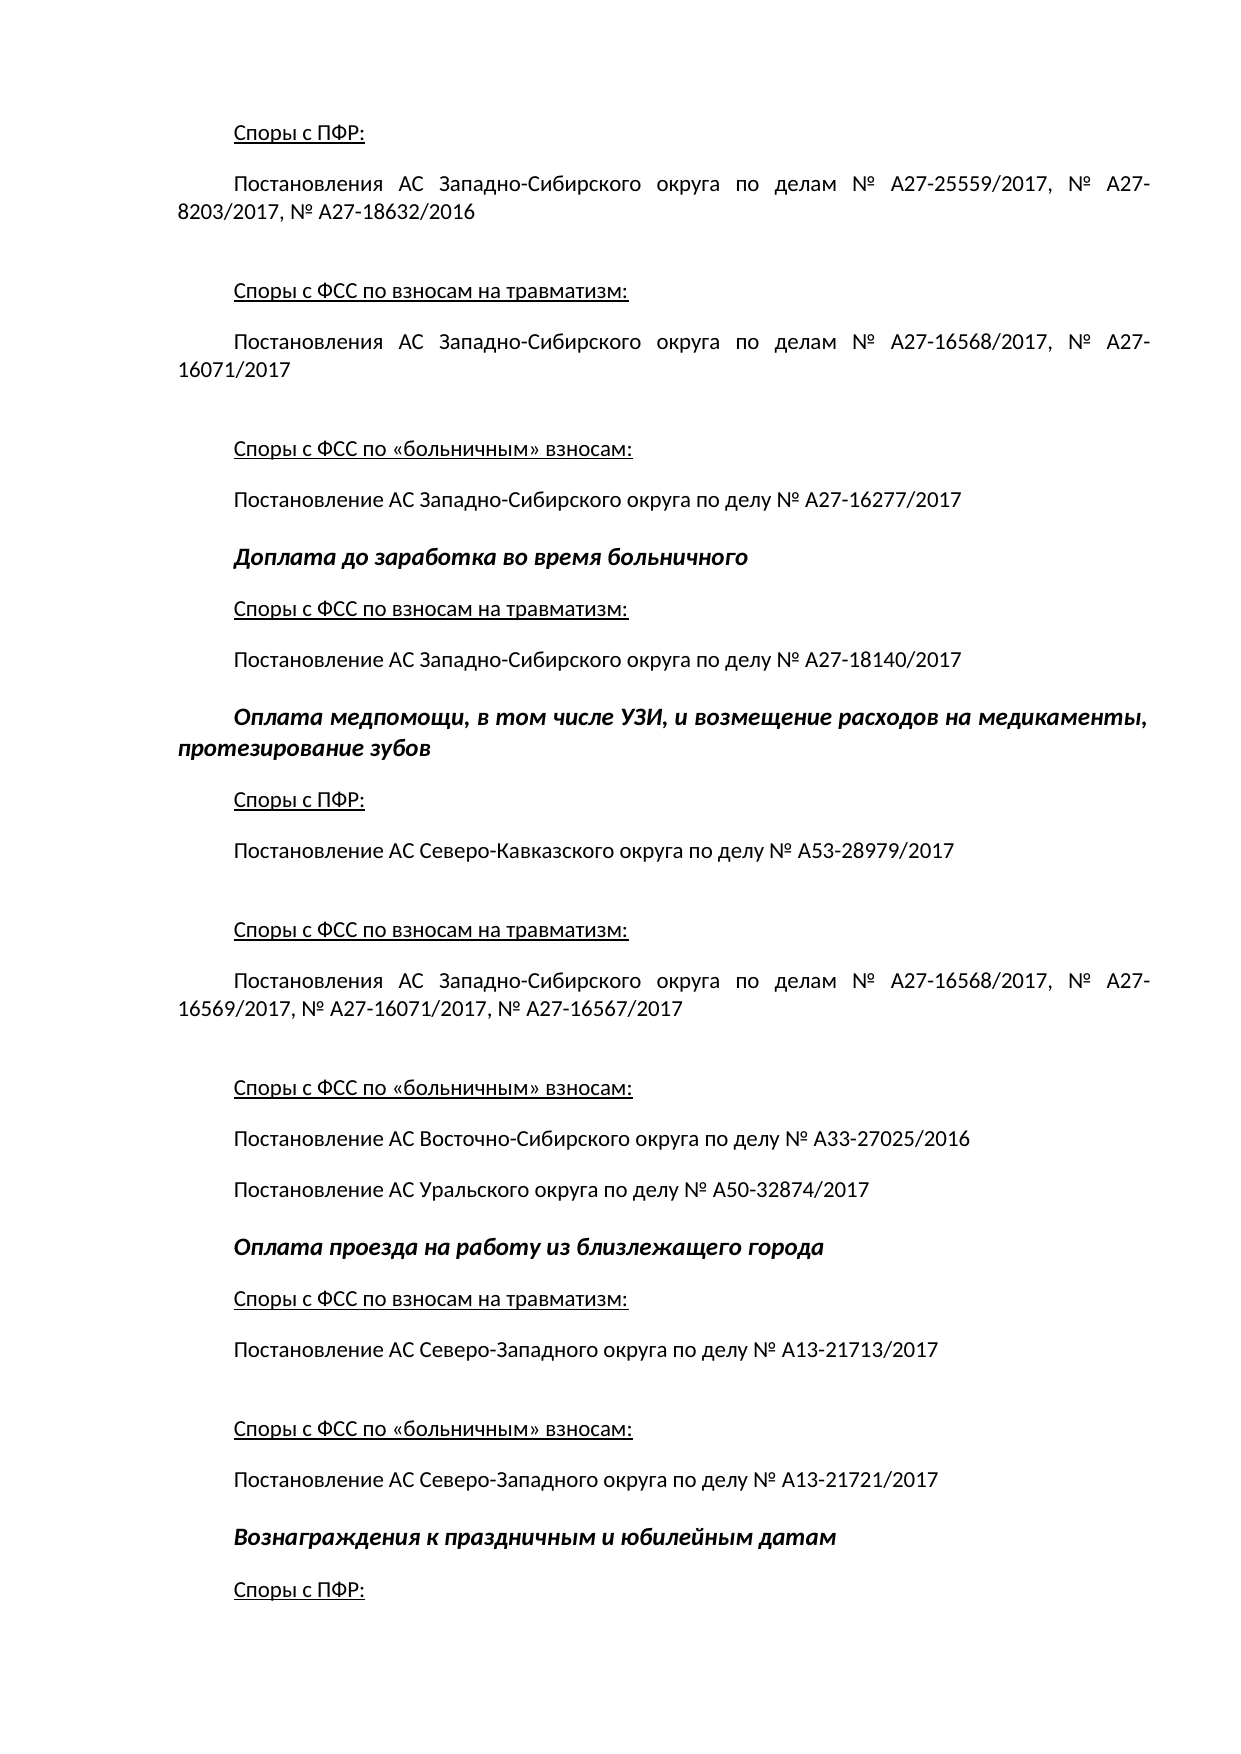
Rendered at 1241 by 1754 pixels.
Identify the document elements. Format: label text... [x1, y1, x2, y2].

text Постановление АС Западно-Сибирского округа по делу № А27-18140/2017 [177, 645, 1152, 673]
text Постановления АС Западно-Сибирского округа по делам № А27-25559/2017, № А27-8203/2017, № А27-18632/2016 [177, 169, 1152, 225]
text Споры с ПФР: [177, 1575, 1152, 1603]
text Споры с ПФР: [177, 118, 1152, 146]
text Споры с ФСС по взносам на травматизм: [177, 276, 1152, 304]
text Постановление АС Северо-Кавказского округа по делу № А53-28979/2017 [177, 836, 1152, 864]
text Споры с ФСС по взносам на травматизм: [177, 915, 1152, 943]
text Оплата проезда на работу из близлежащего города [177, 1231, 1152, 1262]
text Споры с ФСС по взносам на травматизм: [177, 1284, 1152, 1312]
text Постановление АС Северо-Западного округа по делу № А13-21713/2017 [177, 1335, 1152, 1363]
text Постановление АС Западно-Сибирского округа по делу № А27-16277/2017 [177, 485, 1152, 513]
text Споры с ФСС по «больничным» взносам: [177, 1073, 1152, 1101]
text Оплата медпомощи, в том числе УЗИ, и возмещение расходов на медикаменты, протезирование зубов [177, 701, 1152, 762]
text Споры с ФСС по «больничным» взносам: [177, 434, 1152, 462]
text Споры с ПФР: [177, 785, 1152, 813]
text Постановление АС Северо-Западного округа по делу № А13-21721/2017 [177, 1465, 1152, 1493]
text Доплата до заработка во время больничного [177, 541, 1152, 571]
text Постановления АС Западно-Сибирского округа по делам № А27-16568/2017, № А27-16569/2017, № А27-16071/2017, № А27-16567/2017 [177, 966, 1152, 1022]
text Постановления АС Западно-Сибирского округа по делам № А27-16568/2017, № А27-16071/2017 [177, 327, 1152, 383]
text Споры с ФСС по взносам на травматизм: [177, 594, 1152, 622]
text Постановление АС Восточно-Сибирского округа по делу № А33-27025/2016 [177, 1124, 1152, 1152]
text Постановление АС Уральского округа по делу № А50-32874/2017 [177, 1175, 1152, 1203]
text Вознаграждения к праздничным и юбилейным датам [177, 1521, 1152, 1552]
text Споры с ФСС по «больничным» взносам: [177, 1414, 1152, 1442]
